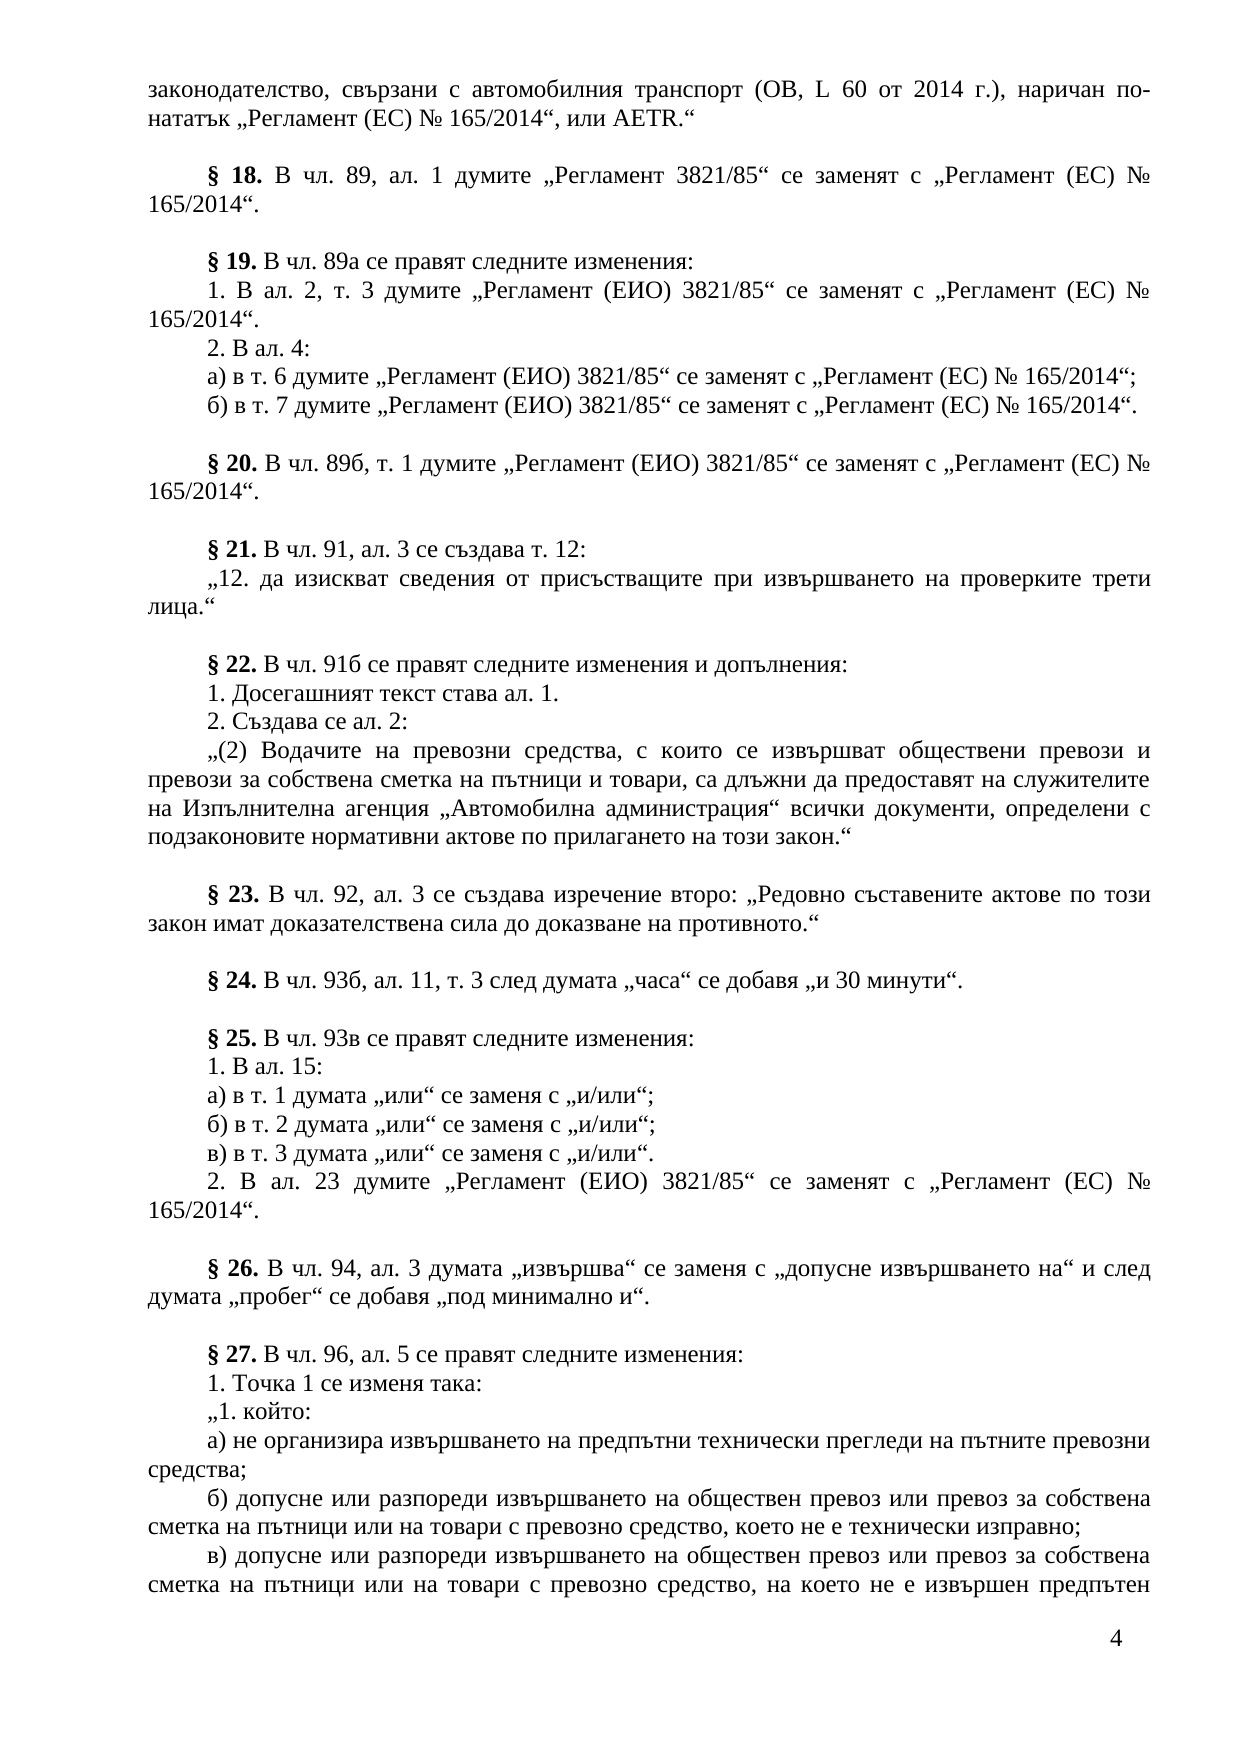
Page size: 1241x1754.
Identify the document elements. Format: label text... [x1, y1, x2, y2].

text § 27. В чл. 96, ал. 5 се правят следните изменения: [148, 1339, 1152, 1368]
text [148, 1540, 1152, 1598]
text а) не организира извършването на предпътни технически прегледи на пътните превозни средства; [148, 1425, 1152, 1483]
text „1. който: [148, 1396, 1152, 1425]
text 2. Създава се ал. 2: [148, 706, 1152, 735]
text § 24. В чл. 93б, ал. 11, т. 3 след думата „часа“ се добавя „и 30 минути“. [148, 965, 1152, 994]
text § 25. В чл. 93в се правят следните изменения: [148, 1023, 1152, 1051]
text б) в т. 2 думата „или“ се заменя с „и/или“; [148, 1109, 1152, 1138]
text § 18. В чл. 89, ал. 1 думите „Регламент 3821/85“ се заменят с „Регламент (ЕС) № 165/2014“. [148, 160, 1152, 218]
text 1. Точка 1 се изменя така: [148, 1368, 1152, 1396]
text „12. да изискват сведения от присъстващите при извършването на проверките трети лица.“ [148, 563, 1152, 620]
text „(2) Водачите на превозни средства, с които се извършват обществени превози и превози за собствена сметка на пътници и товари, са длъжни да предоставят на служителите на Изпълнителна агенция „Автомобилна администрация“ всички документи, определени с подзаконовите нормативни актове по прилагането на този закон.“ [148, 735, 1152, 850]
text § 26. В чл. 94, ал. 3 думата „извършва“ се заменя с „допусне извършването на“ и след думата „пробег“ се добавя „под минимално и“. [148, 1253, 1152, 1310]
text б) допусне или разпореди извършването на обществен превоз или превоз за собствена сметка на пътници или на товари с превозно средство, което не е технически изправно; [148, 1483, 1152, 1540]
text § 22. В чл. 91б се правят следните изменения и допълнения: [148, 649, 1152, 678]
text 1. В ал. 2, т. 3 думите „Регламент (ЕИО) 3821/85“ се заменят с „Регламент (ЕС) № 165/2014“. [148, 275, 1152, 333]
text § 19. В чл. 89а се правят следните изменения: [148, 246, 1152, 275]
text § 20. В чл. 89б, т. 1 думите „Регламент (ЕИО) 3821/85“ се заменят с „Регламент (ЕС) № 165/2014“. [148, 448, 1152, 505]
text б) в т. 7 думите „Регламент (ЕИО) 3821/85“ се заменят с „Регламент (ЕС) № 165/2014“. [148, 390, 1152, 419]
text в) в т. 3 думата „или“ се заменя с „и/или“. [148, 1138, 1152, 1166]
text 2. В ал. 4: [148, 333, 1152, 361]
text а) в т. 1 думата „или“ се заменя с „и/или“; [148, 1080, 1152, 1109]
text § 21. В чл. 91, ал. 3 се създава т. 12: [148, 534, 1152, 563]
text § 23. В чл. 92, ал. 3 се създава изречение второ: „Редовно съставените актове по този закон имат доказателствена сила до доказване на противното.“ [148, 879, 1152, 936]
text 1. Досегашният текст става ал. 1. [148, 678, 1152, 706]
text 2. В ал. 23 думите „Регламент (ЕИО) 3821/85“ се заменят с „Регламент (ЕС) № 165/2014“. [148, 1166, 1152, 1224]
text 1. В ал. 15: [148, 1051, 1152, 1080]
text а) в т. 6 думите „Регламент (ЕИО) 3821/85“ се заменят с „Регламент (ЕС) № 165/2014“; [148, 361, 1152, 390]
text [148, 74, 1152, 131]
